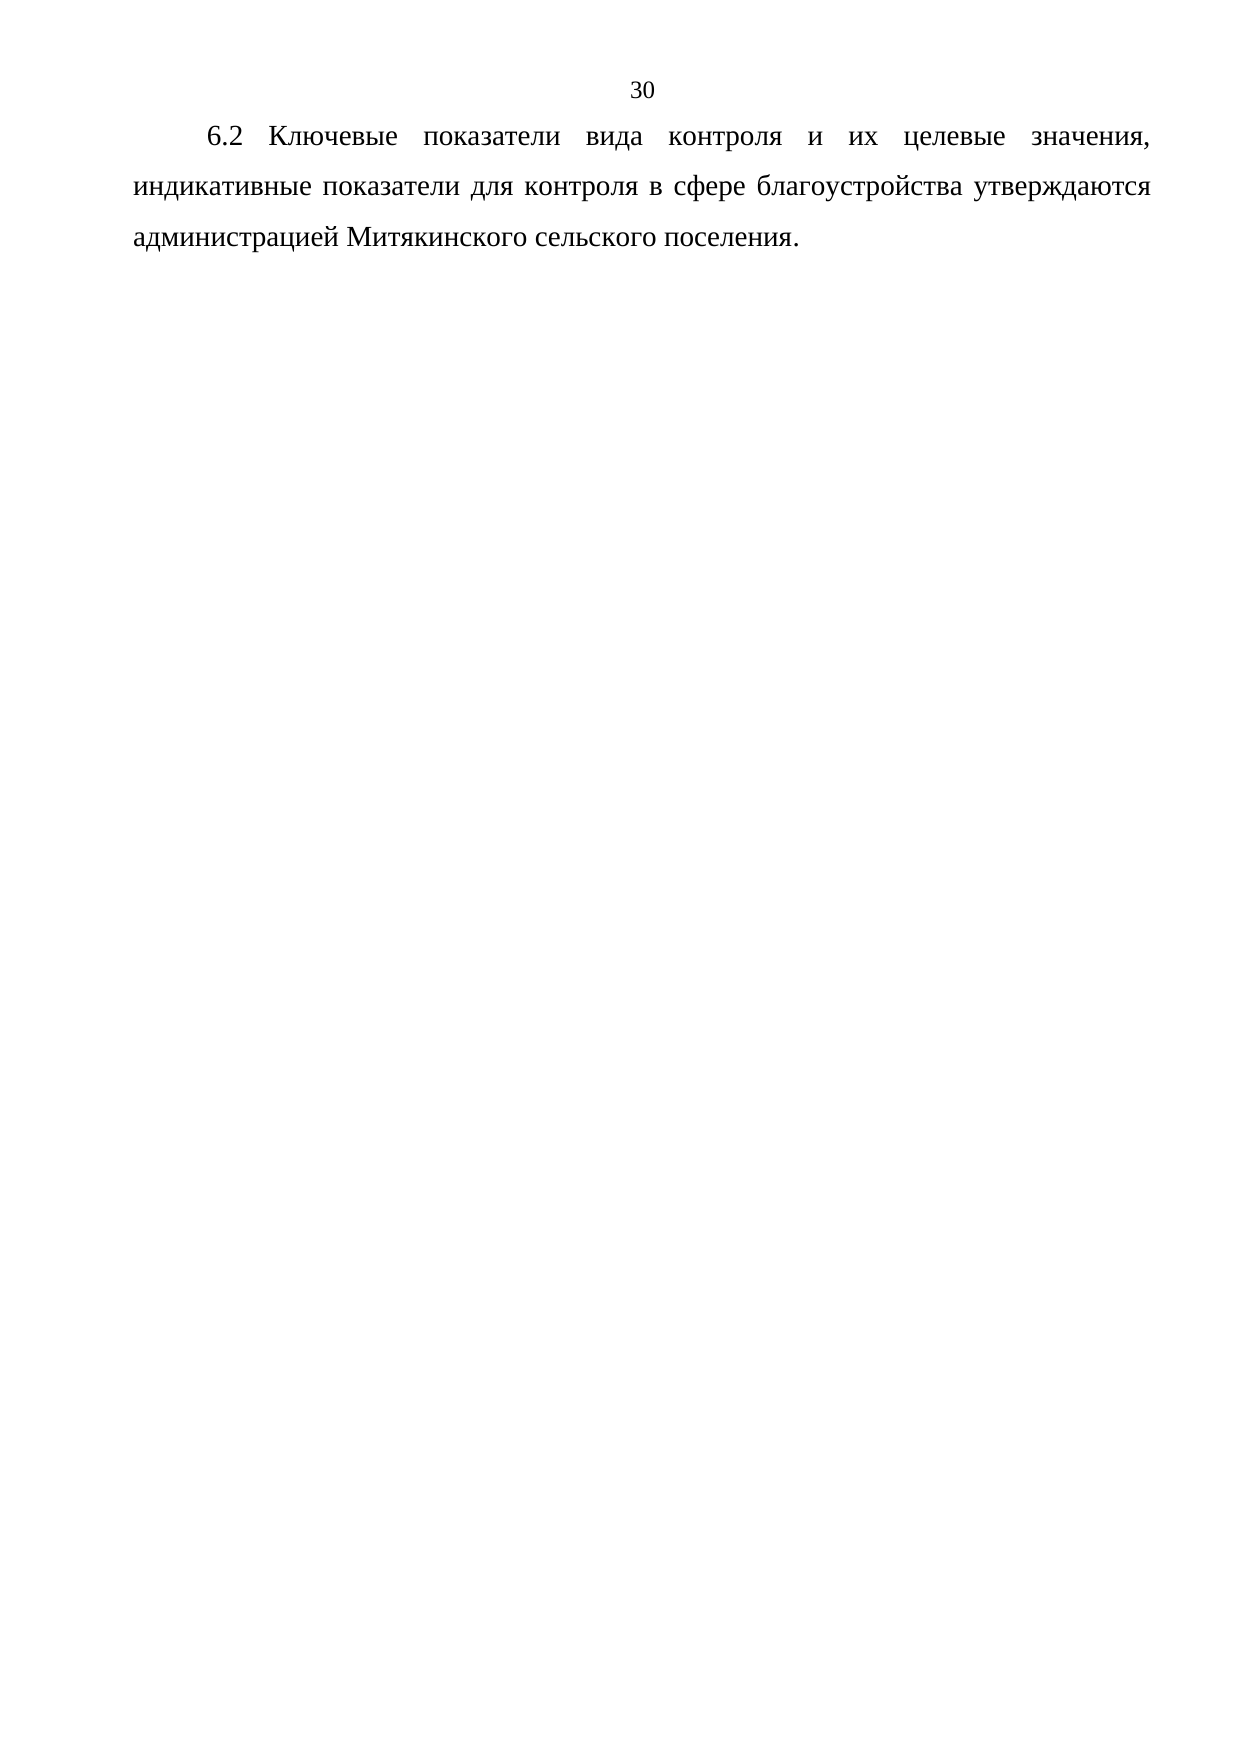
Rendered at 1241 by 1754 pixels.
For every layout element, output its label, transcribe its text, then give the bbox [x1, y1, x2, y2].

text 6.2 Ключевые показатели вида контроля и их целевые значения, индикативные показатели для контроля в сфере благоустройства утверждаются администрацией Митякинского сельского поселения. [133, 118, 1152, 252]
